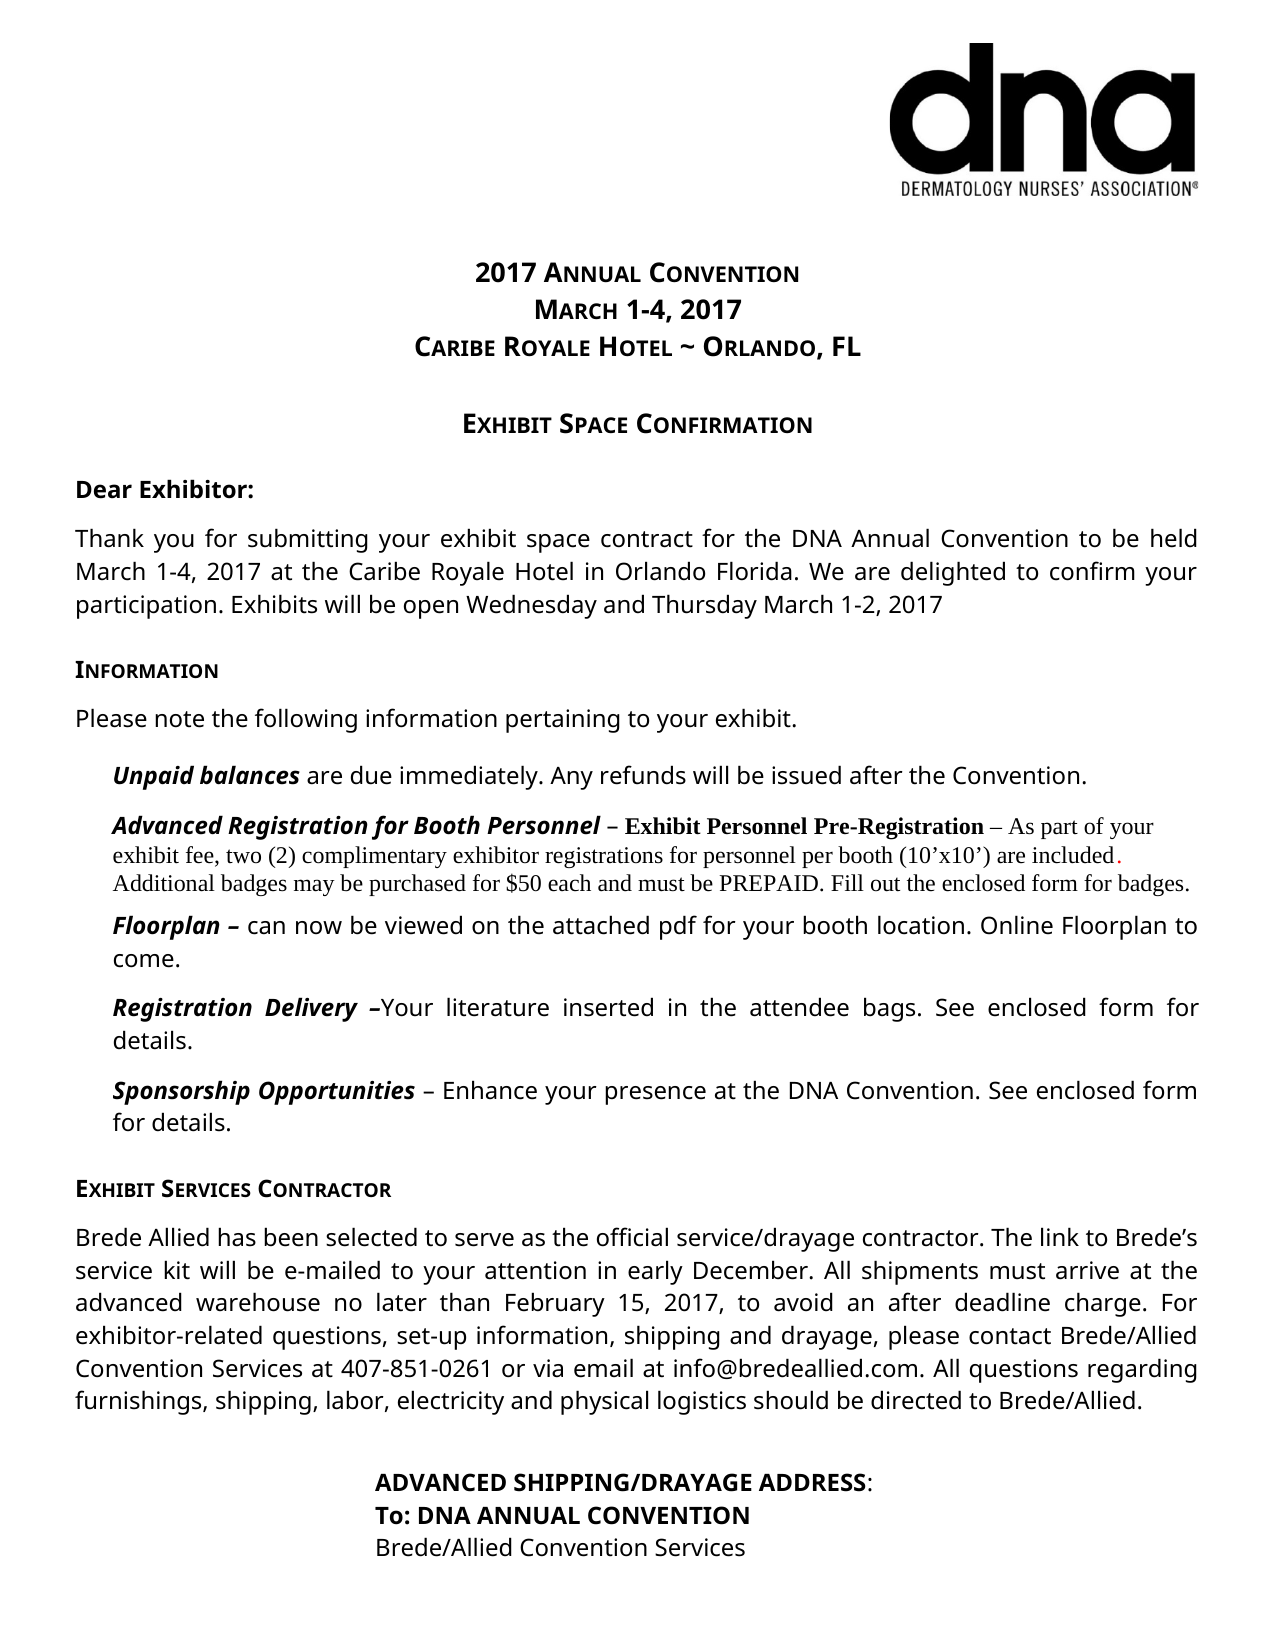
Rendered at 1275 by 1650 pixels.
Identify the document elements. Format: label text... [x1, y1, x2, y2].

text Advanced Registration for Booth Personnel – Exhibit Personnel Pre-Registration – As part of your exhibit fee, two (2) complimentary exhibitor registrations for personnel per booth (10’x10’) are included. Additional badges may be purchased for $50 each and must be PREPAID. Fill out the enclosed form for badges. [112, 809, 1200, 896]
text Brede Allied has been selected to serve as the official service/drayage contractor. The link to Brede’s service kit will be e-mailed to your attention in early December. All shipments must arrive at the advanced warehouse no later than February 15, 2017, to avoid an after deadline charge. For exhibitor-related questions, set-up information, shipping and drayage, please contact Brede/Allied Convention Services at 407-851-0261 or via email at info@bredeallied.com. All questions regarding furnishings, shipping, labor, electricity and physical logistics should be directed to Brede/Allied. [75, 1221, 1200, 1417]
text Thank you for submitting your exhibit space contract for the DNA Annual Convention to be held March 1-4, 2017 at the Caribe Royale Hotel in Orlando Florida. We are delighted to confirm your participation. Exhibits will be open Wednesday and Thursday March 1-2, 2017 [75, 522, 1200, 620]
picture [889, 43, 1199, 196]
text Registration Delivery –Your literature inserted in the attendee bags. See enclosed form for details. [112, 991, 1200, 1056]
subtitle March 1-4, 2017 [75, 291, 1200, 328]
text ADVANCED SHIPPING/DRAYAGE ADDRESS: [75, 1466, 1200, 1498]
text Information [75, 653, 1200, 685]
text Exhibit Space Confirmation [75, 404, 1200, 441]
text Please note the following information pertaining to your exhibit. [75, 702, 1200, 735]
text Exhibit Services Contractor [75, 1171, 1200, 1204]
text Brede/Allied Convention Services [75, 1531, 1200, 1564]
text Unpaid balances are due immediately. Any refunds will be issued after the Convention. [112, 759, 1200, 792]
text To: DNA ANNUAL CONVENTION [75, 1498, 1200, 1531]
text Dear Exhibitor: [75, 472, 1200, 505]
text 2017 Annual Convention [75, 254, 1200, 291]
text Sponsorship Opportunities – Enhance your presence at the DNA Convention. See enclosed form for details. [112, 1073, 1200, 1139]
text Caribe Royale Hotel ~ Orlando, FL [75, 328, 1200, 364]
text Floorplan – can now be viewed on the attached pdf for your booth location. Online Floorplan to come. [112, 909, 1200, 974]
